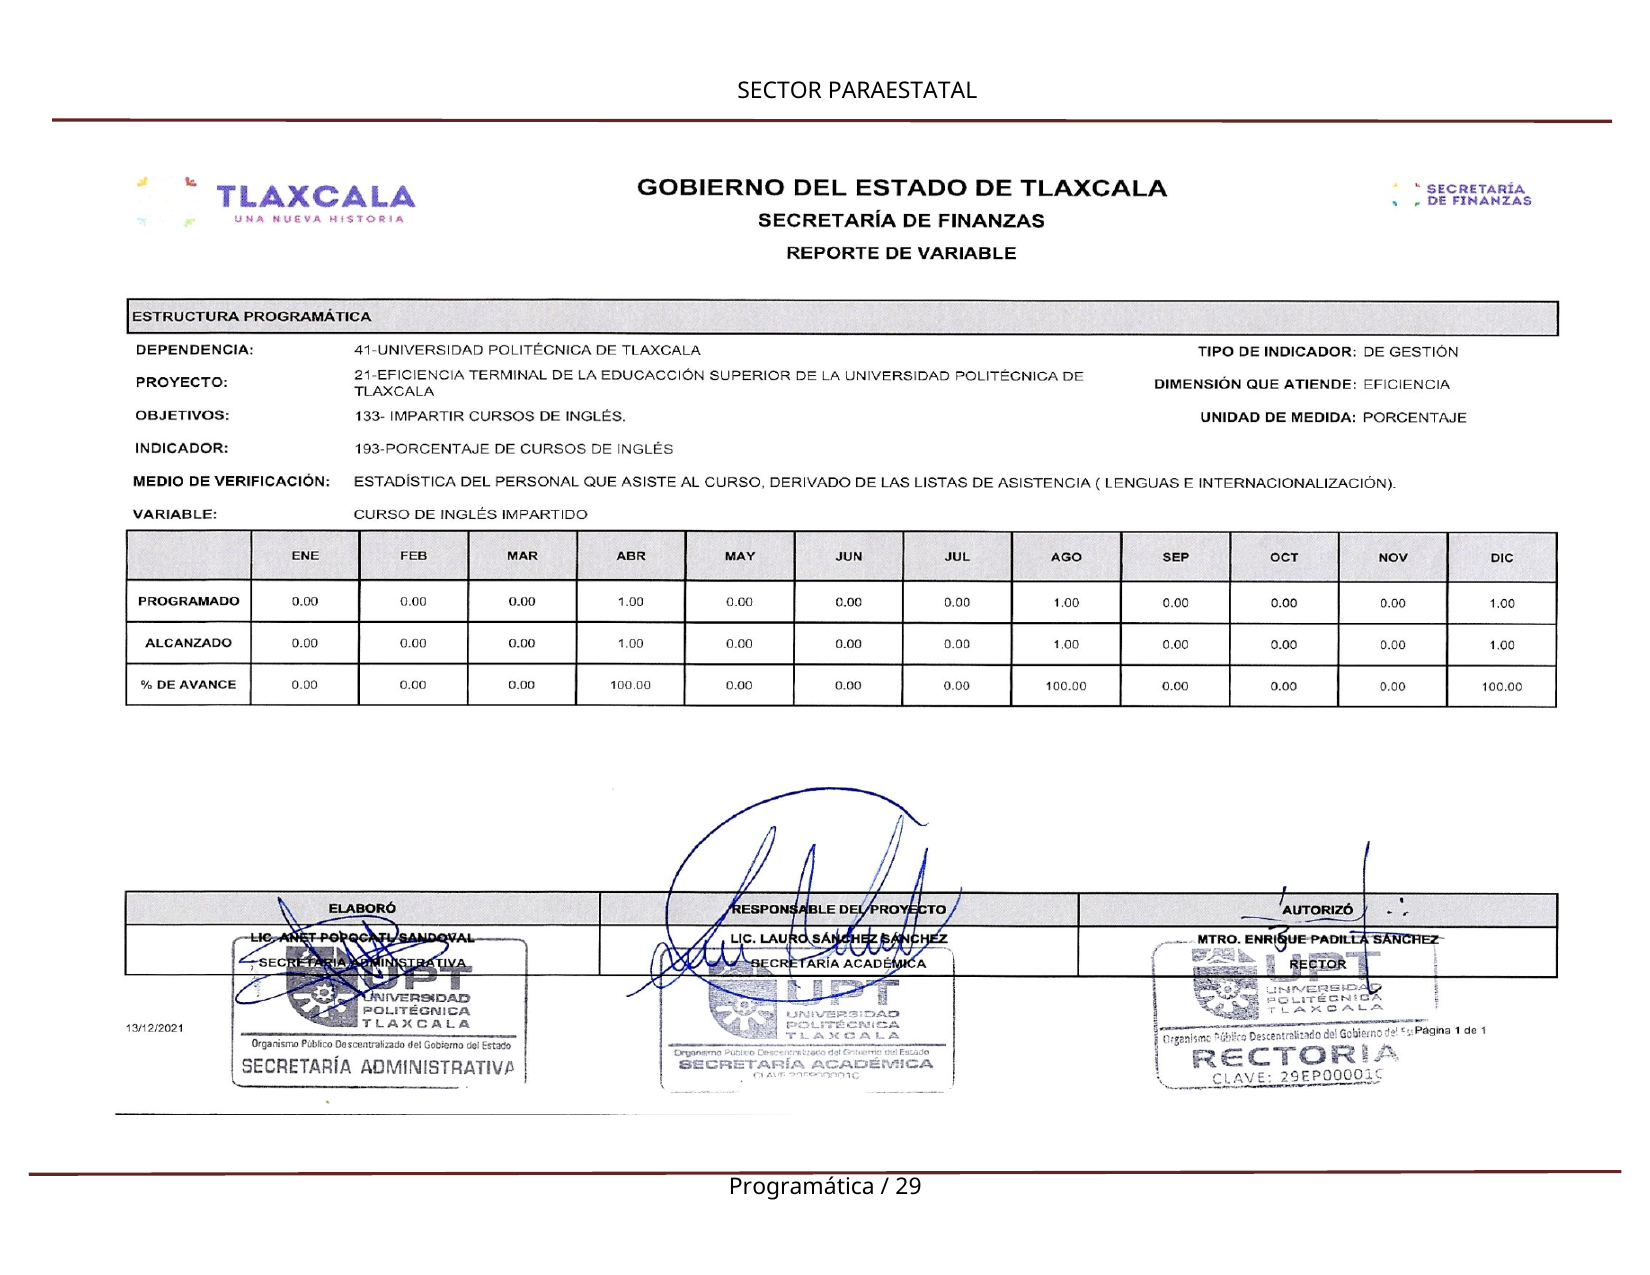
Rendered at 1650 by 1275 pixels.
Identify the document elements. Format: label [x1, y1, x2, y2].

picture [115, 148, 1580, 1115]
